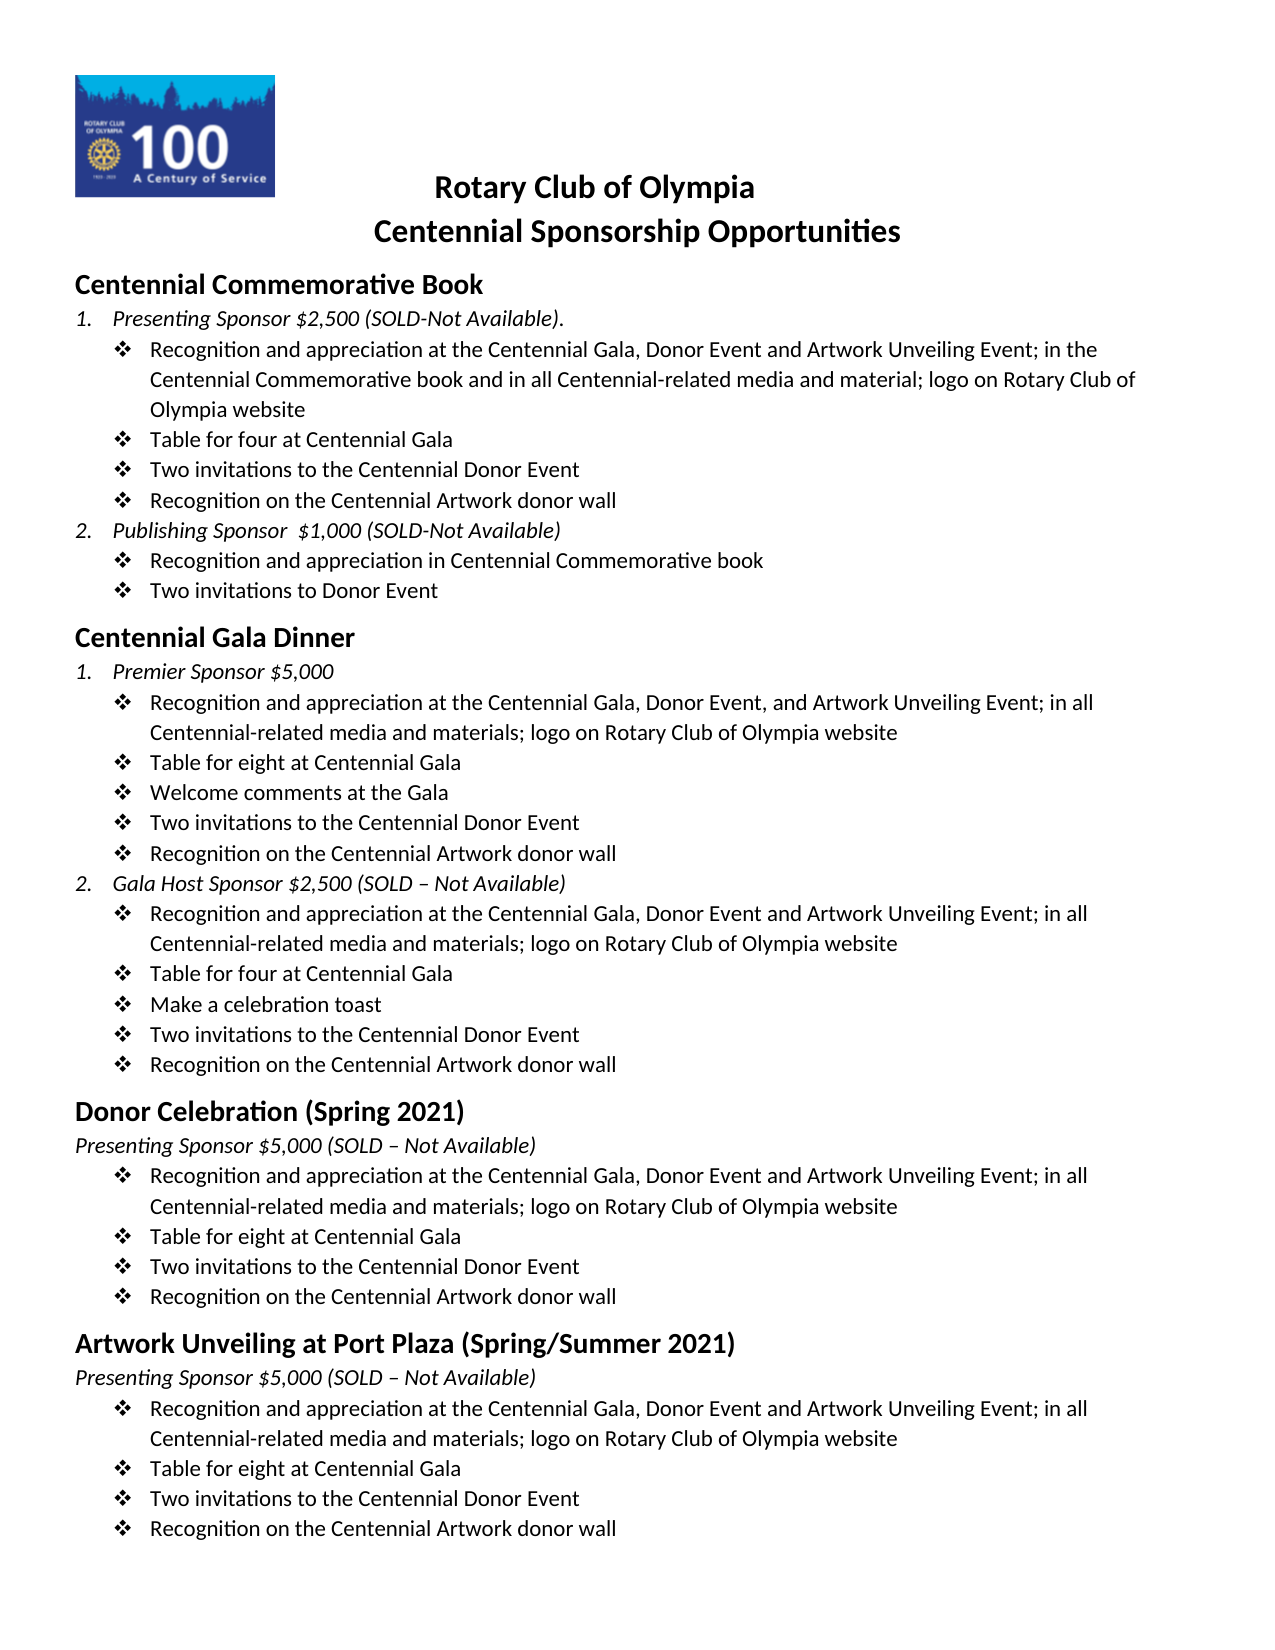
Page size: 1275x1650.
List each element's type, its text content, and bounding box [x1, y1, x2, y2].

text Artwork Unveiling at Port Plaza (Spring/Summer 2021) [75, 1325, 1200, 1361]
list Publishing Sponsor $1,000 (SOLD-Not Available) [75, 516, 1200, 544]
list Make a celebration toast [112, 990, 1200, 1018]
list Recognition and appreciation at the Centennial Gala, Donor Event and Artwork Unveiling Event; in the Centennial Commemorative book and in all Centennial-related media and material; logo on Rotary Club of Olympia website [112, 335, 1200, 423]
list Welcome comments at the Gala [112, 778, 1200, 806]
list Recognition on the Centennial Artwork donor wall [112, 1050, 1200, 1078]
list Two invitations to the Centennial Donor Event [112, 808, 1200, 837]
list Premier Sponsor $5,000 [75, 657, 1200, 686]
list Two invitations to the Centennial Donor Event [112, 1484, 1200, 1512]
list Gala Host Sponsor $2,500 (SOLD – Not Available) [75, 869, 1200, 897]
list Recognition and appreciation at the Centennial Gala, Donor Event and Artwork Unveiling Event; in all Centennial-related media and materials; logo on Rotary Club of Olympia website [112, 899, 1200, 957]
list Two invitations to the Centennial Donor Event [112, 1252, 1200, 1280]
list Table for four at Centennial Gala [112, 425, 1200, 453]
list Table for eight at Centennial Gala [112, 1454, 1200, 1482]
list Two invitations to the Centennial Donor Event [112, 456, 1200, 483]
text Rotary Club of Olympia [75, 75, 1200, 206]
list Recognition on the Centennial Artwork donor wall [112, 1282, 1200, 1310]
list Recognition and appreciation at the Centennial Gala, Donor Event and Artwork Unveiling Event; in all Centennial-related media and materials; logo on Rotary Club of Olympia website [112, 1394, 1200, 1452]
list Recognition and appreciation in Centennial Commemorative book [112, 546, 1200, 574]
text Centennial Commemorative Book [75, 266, 1200, 302]
list Recognition and appreciation at the Centennial Gala, Donor Event, and Artwork Unveiling Event; in all Centennial-related media and materials; logo on Rotary Club of Olympia website [112, 688, 1200, 746]
text Centennial Sponsorship Opportunities [75, 209, 1200, 250]
text Centennial Gala Dinner [75, 619, 1200, 655]
list Recognition and appreciation at the Centennial Gala, Donor Event and Artwork Unveiling Event; in all Centennial-related media and materials; logo on Rotary Club of Olympia website [112, 1162, 1200, 1220]
list Recognition on the Centennial Artwork donor wall [112, 839, 1200, 867]
text Donor Celebration (Spring 2021) [75, 1093, 1200, 1128]
list Table for four at Centennial Gala [112, 959, 1200, 988]
list Recognition on the Centennial Artwork donor wall [112, 1514, 1200, 1543]
list Table for eight at Centennial Gala [112, 748, 1200, 776]
list Presenting Sponsor $5,000 (SOLD – Not Available) [75, 1363, 1200, 1392]
picture [75, 75, 275, 198]
list Recognition on the Centennial Artwork donor wall [112, 486, 1200, 514]
list Presenting Sponsor $5,000 (SOLD – Not Available) [75, 1131, 1200, 1159]
list Two invitations to the Centennial Donor Event [112, 1020, 1200, 1048]
list Presenting Sponsor $2,500 (SOLD-Not Available). [75, 304, 1200, 332]
list Table for eight at Centennial Gala [112, 1222, 1200, 1250]
list Two invitations to Donor Event [112, 576, 1200, 604]
